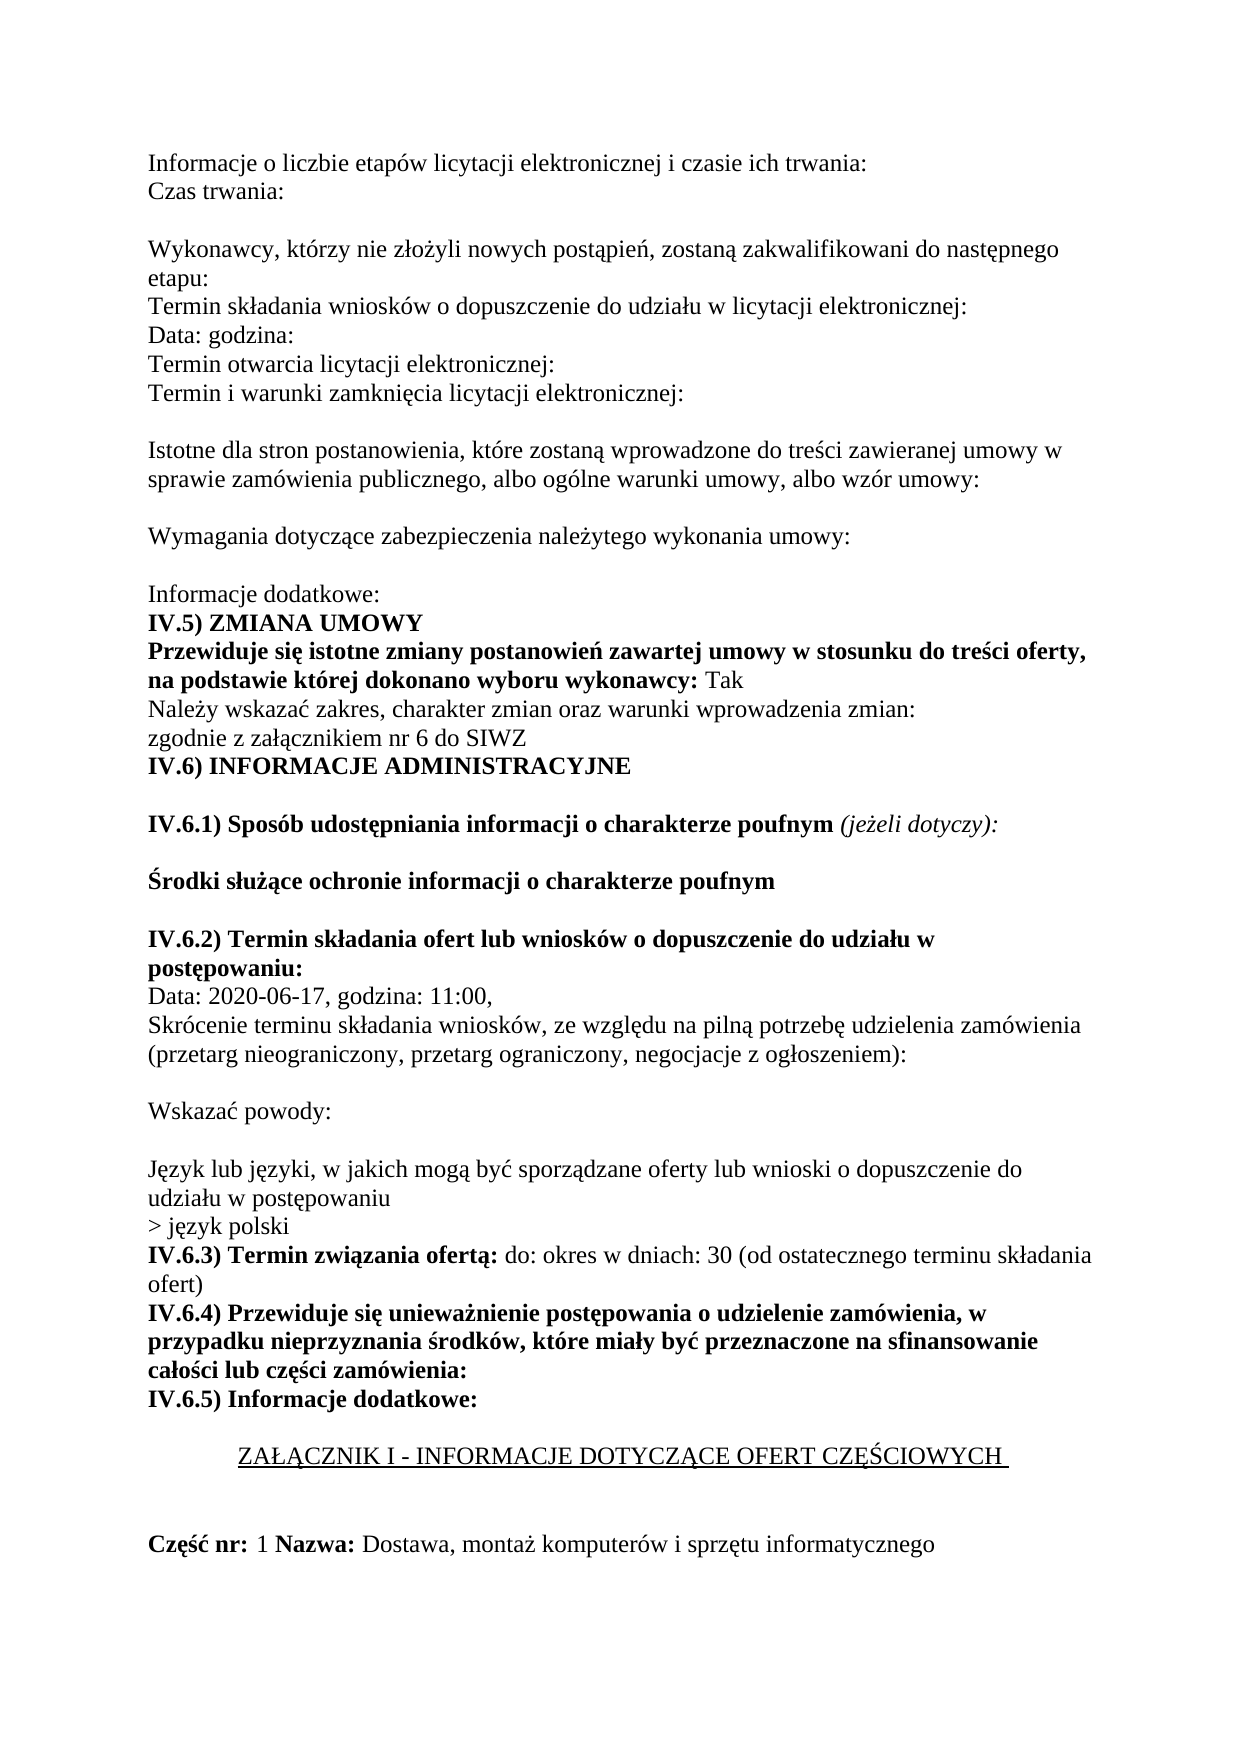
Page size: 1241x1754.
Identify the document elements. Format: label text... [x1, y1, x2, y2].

text Istotne dla stron postanowienia, które zostaną wprowadzone do treści zawieranej umowy w sprawie zamówienia publicznego, albo ogólne warunki umowy, albo wzór umowy: [148, 406, 1093, 493]
text Termin składania wniosków o dopuszczenie do udziału w licytacji elektronicznej: Data: godzina: Termin otwarcia licytacji elektronicznej: [148, 291, 1093, 378]
text ZAŁĄCZNIK I - INFORMACJE DOTYCZĄCE OFERT CZĘŚCIOWYCH [148, 1441, 1093, 1470]
table_header Część nr: [146, 1528, 254, 1559]
text Informacje dodatkowe: [148, 550, 1093, 608]
table_header Nazwa: [273, 1528, 360, 1559]
table_header 1 [255, 1528, 273, 1559]
text Termin i warunki zamknięcia licytacji elektronicznej: [148, 378, 1093, 406]
table_header Dostawa, montaż komputerów i sprzętu informatycznego [360, 1528, 942, 1559]
text Informacje o liczbie etapów licytacji elektronicznej i czasie ich trwania: [148, 148, 1093, 176]
text IV.5) ZMIANA UMOWY Przewiduje się istotne zmiany postanowień zawartej umowy w stosunku do treści oferty, na podstawie której dokonano wyboru wykonawcy: Tak Należy wskazać zakres, charakter zmian oraz warunki wprowadzenia zmian: zgodnie z załącznikiem nr 6 do SIWZ IV.6) INFORMACJE ADMINISTRACYJNE IV.6.1) Sposób udostępniania informacji o charakterze poufnym (jeżeli dotyczy): Środki służące ochronie informacji o charakterze poufnym IV.6.2) Termin składania ofert lub wniosków o dopuszczenie do udziału w postępowaniu: Data: 2020-06-17, godzina: 11:00, Skrócenie terminu składania wniosków, ze względu na pilną potrzebę udzielenia zamówienia (przetarg nieograniczony, przetarg ograniczony, negocjacje z ogłoszeniem): Wskazać powody: Język lub języki, w jakich mogą być sporządzane oferty lub wnioski o dopuszczenie do udziału w postępowaniu > język polski IV.6.3) Termin związania ofertą: do: okres w dniach: 30 (od ostatecznego terminu składania ofert) IV.6.4) Przewiduje się unieważnienie postępowania o udzielenie zamówienia, w przypadku nieprzyznania środków, które miały być przeznaczone na sfinansowanie całości lub części zamówienia: IV.6.5) Informacje dodatkowe: [148, 608, 1093, 1441]
text Wymagania dotyczące zabezpieczenia należytego wykonania umowy: [148, 493, 1093, 550]
text Czas trwania: Wykonawcy, którzy nie złożyli nowych postąpień, zostaną zakwalifikowani do następnego etapu: [148, 176, 1093, 291]
